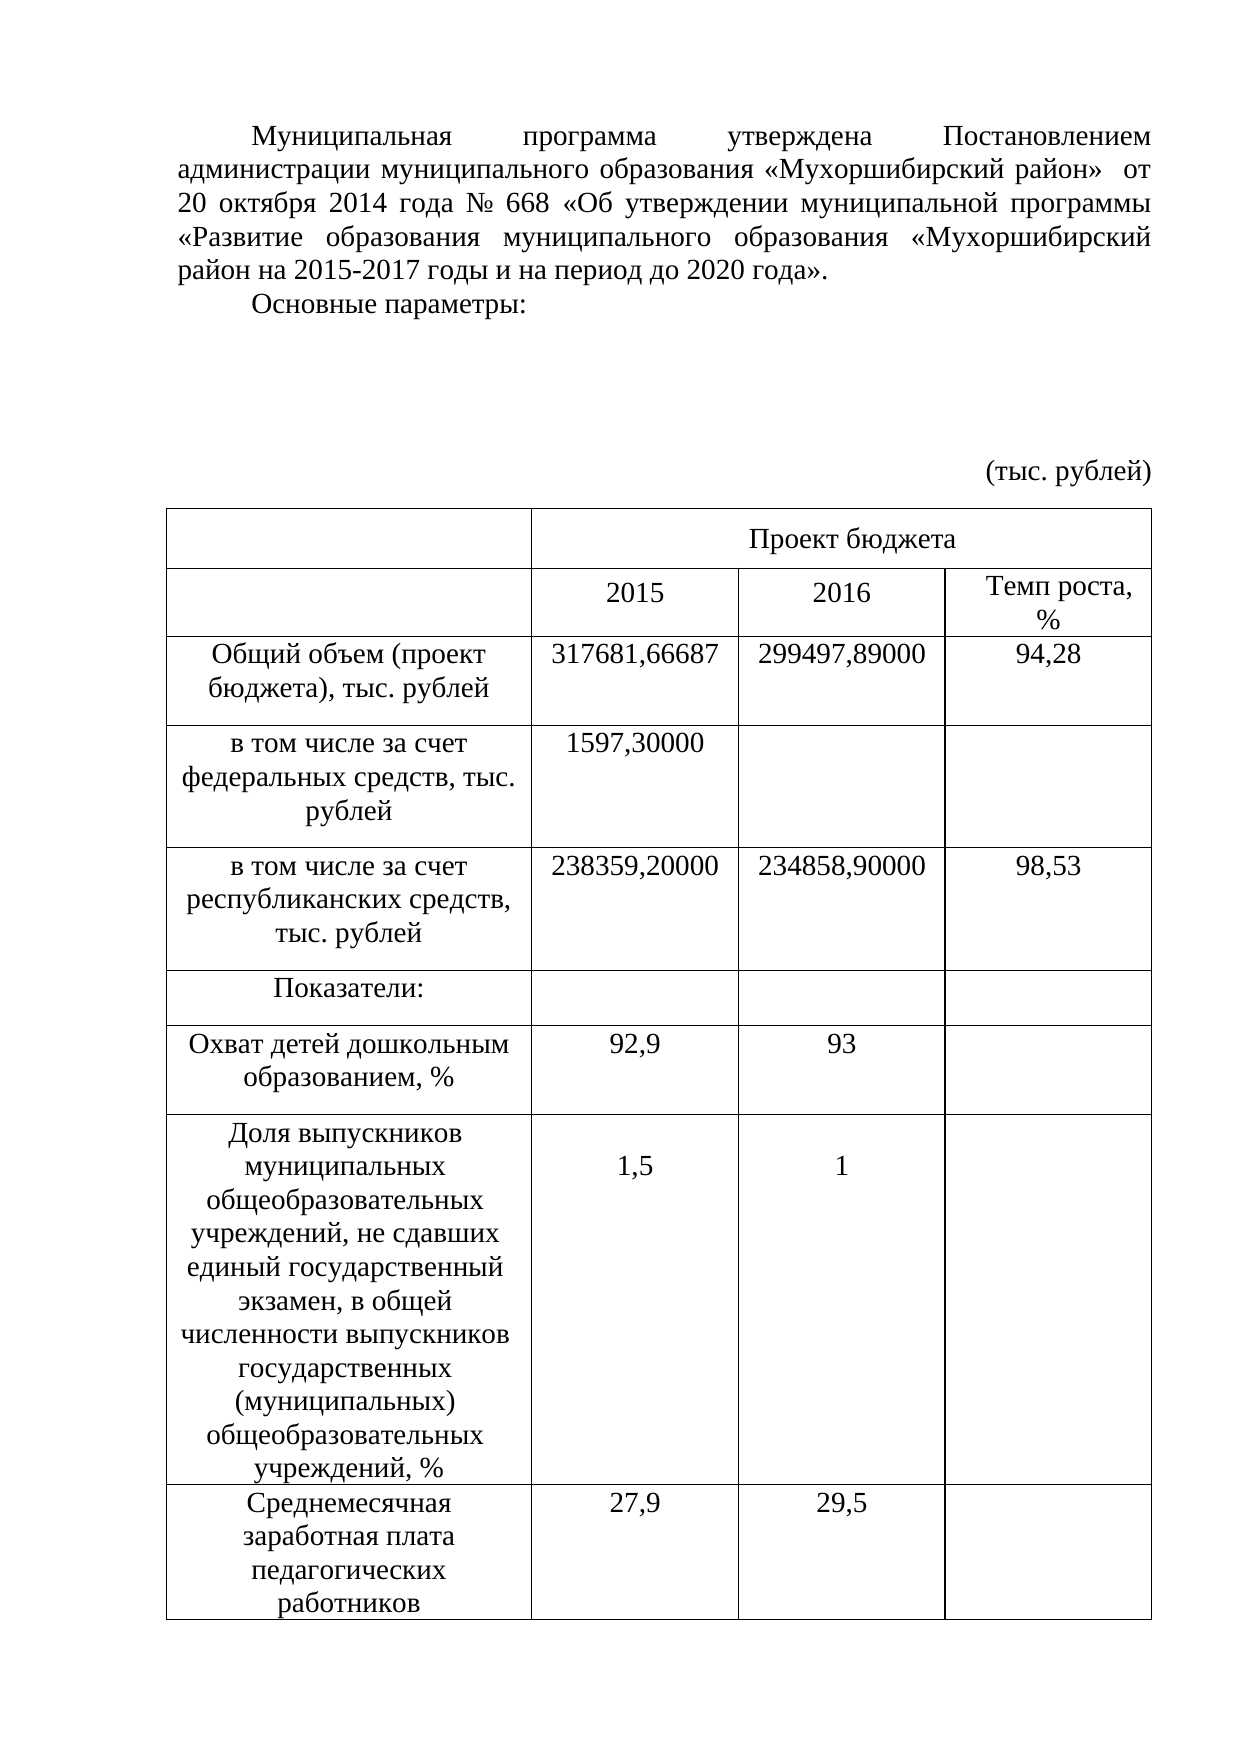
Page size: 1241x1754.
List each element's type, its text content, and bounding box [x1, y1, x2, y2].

text Муниципальная программа утверждена Постановлением администрации муниципального образования «Мухоршибирский район» от 20 октября 2014 года № 668 «Об утверждении муниципальной программы «Развитие образования муниципального образования «Мухоршибирский район на 2015-2017 годы и на период до 2020 года». [177, 118, 1152, 286]
table_cell [946, 726, 1151, 847]
text (тыс. рублей) [177, 453, 1152, 487]
table_cell [532, 971, 738, 1025]
table_cell 98,53 [946, 848, 1151, 969]
table_cell 29,5 [739, 1485, 944, 1619]
table_header [167, 509, 531, 567]
table_cell Охват детей дошкольным образованием, % [167, 1026, 531, 1114]
table_cell 94,28 [946, 637, 1151, 724]
table_cell 27,9 [532, 1485, 738, 1619]
table_cell 234858,90000 [739, 848, 944, 969]
table_cell [167, 569, 531, 636]
table_cell Показатели: [167, 971, 531, 1025]
table_cell в том числе за счет федеральных средств, тыс. рублей [167, 726, 531, 847]
table_cell 1597,30000 [532, 726, 738, 847]
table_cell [167, 1485, 531, 1619]
table_cell [946, 1485, 1151, 1619]
table_cell [946, 1115, 1151, 1484]
text Основные параметры: [177, 286, 1152, 319]
table_cell 1 [739, 1115, 944, 1484]
table_cell 2016 [739, 569, 944, 636]
table_cell Темп роста, % [946, 569, 1151, 636]
table_cell 2015 [532, 569, 738, 636]
table_cell [739, 971, 944, 1025]
table_cell 317681,66687 [532, 637, 738, 724]
table_cell 92,9 [532, 1026, 738, 1114]
table_cell в том числе за счет республиканских средств, тыс. рублей [167, 848, 531, 969]
table_cell [739, 726, 944, 847]
table_cell 238359,20000 [532, 848, 738, 969]
table_header Проект бюджета [532, 509, 1151, 567]
table_cell Общий объем (проект бюджета), тыс. рублей [167, 637, 531, 724]
table_cell [946, 1026, 1151, 1114]
table_cell 299497,89000 [739, 637, 944, 724]
table_cell 1,5 [532, 1115, 738, 1484]
table_cell Доля выпускников муниципальных общеобразовательных учреждений, не сдавших единый государственный экзамен, в общей численности выпускников государственных (муниципальных) общеобразовательных учреждений, % [167, 1115, 531, 1484]
table_cell 93 [739, 1026, 944, 1114]
table_cell [946, 971, 1151, 1025]
